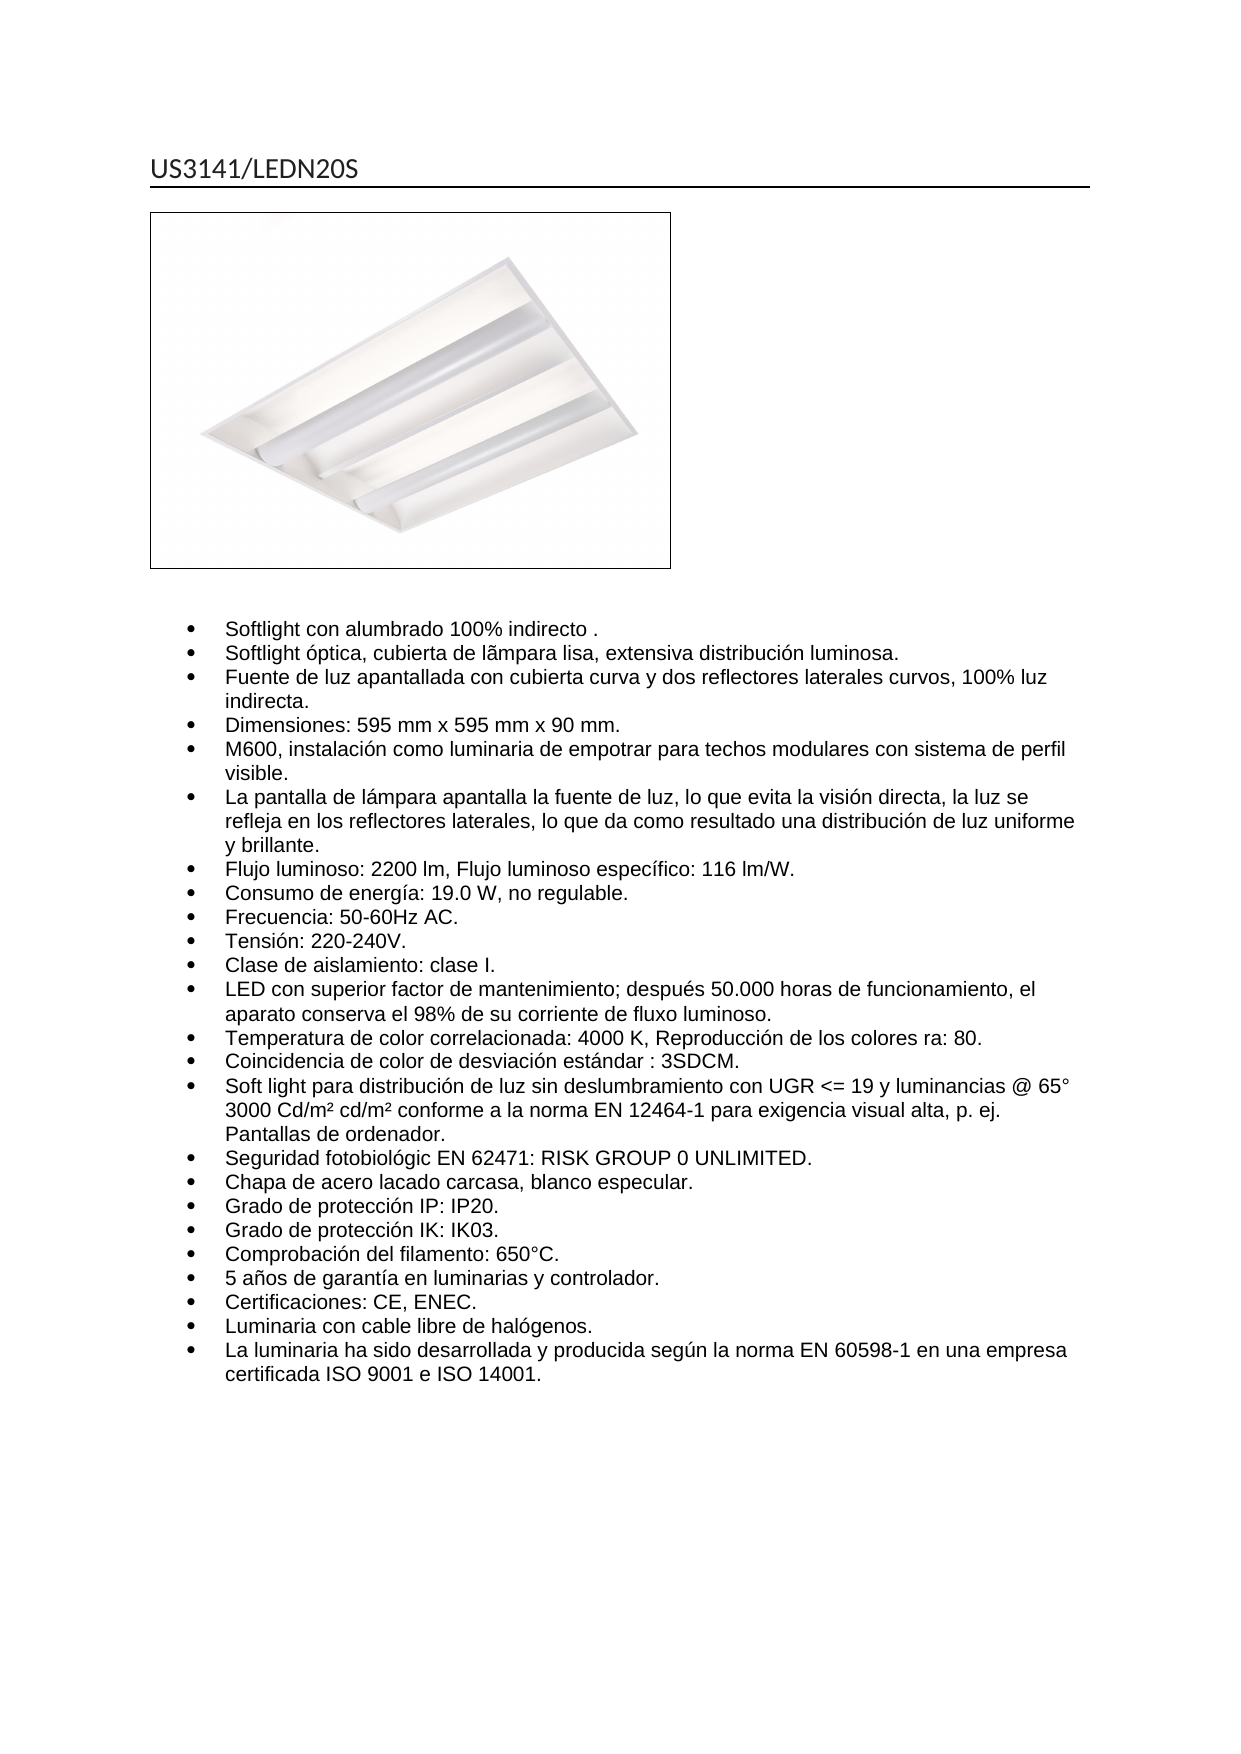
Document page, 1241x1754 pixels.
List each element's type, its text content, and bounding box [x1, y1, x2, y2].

list Softlight con alumbrado 100% indirecto . [187, 617, 1090, 641]
list Seguridad fotobiológic EN 62471: RISK GROUP 0 UNLIMITED. [187, 1145, 1090, 1169]
list Clase de aislamiento: clase I. [187, 953, 1090, 977]
list Flujo luminoso: 2200 lm, Flujo luminoso específico: 116 lm/W. [187, 857, 1090, 881]
list Softlight óptica, cubierta de lãmpara lisa, extensiva distribución luminosa. [187, 641, 1090, 665]
list Grado de protección IP: IP20. [187, 1193, 1090, 1218]
list M600, instalación como luminaria de empotrar para techos modulares con sistema de perfil visible. [187, 737, 1090, 785]
list Comprobación del filamento: 650°C. [187, 1242, 1090, 1266]
picture [151, 213, 670, 568]
list Consumo de energía: 19.0 W, no regulable. [187, 881, 1090, 905]
list Certificaciones: CE, ENEC. [187, 1290, 1090, 1314]
text US3141/LEDN20S [150, 150, 1090, 186]
list La pantalla de lámpara apantalla la fuente de luz, lo que evita la visión directa, la luz se refleja en los reflectores laterales, lo que da como resultado una distribución de luz uniforme y brillante. [187, 785, 1090, 857]
list Luminaria con cable libre de halógenos. [187, 1314, 1090, 1338]
list LED con superior factor de mantenimiento; después 50.000 horas de funcionamiento, el aparato conserva el 98% de su corriente de fluxo luminoso. [187, 977, 1090, 1025]
list Frecuencia: 50-60Hz AC. [187, 905, 1090, 929]
list Fuente de luz apantallada con cubierta curva y dos reflectores laterales curvos, 100% luz indirecta. [187, 665, 1090, 713]
list Dimensiones: 595 mm x 595 mm x 90 mm. [187, 713, 1090, 737]
list Chapa de acero lacado carcasa, blanco especular. [187, 1169, 1090, 1193]
list La luminaria ha sido desarrollada y producida según la norma EN 60598-1 en una empresa certificada ISO 9001 e ISO 14001. [187, 1338, 1090, 1386]
list Soft light para distribución de luz sin deslumbramiento con UGR <= 19 y luminancias @ 65° 3000 Cd/m² cd/m² conforme a la norma EN 12464-1 para exigencia visual alta, p. ej. Pantallas de ordenador. [187, 1073, 1090, 1145]
list Temperatura de color correlacionada: 4000 K, Reproducción de los colores ra: 80. [187, 1025, 1090, 1049]
list Coincidencia de color de desviación estándar : 3SDCM. [187, 1049, 1090, 1073]
list Tensión: 220-240V. [187, 929, 1090, 953]
list Grado de protección IK: IK03. [187, 1218, 1090, 1242]
list 5 años de garantía en luminarias y controlador. [187, 1266, 1090, 1290]
